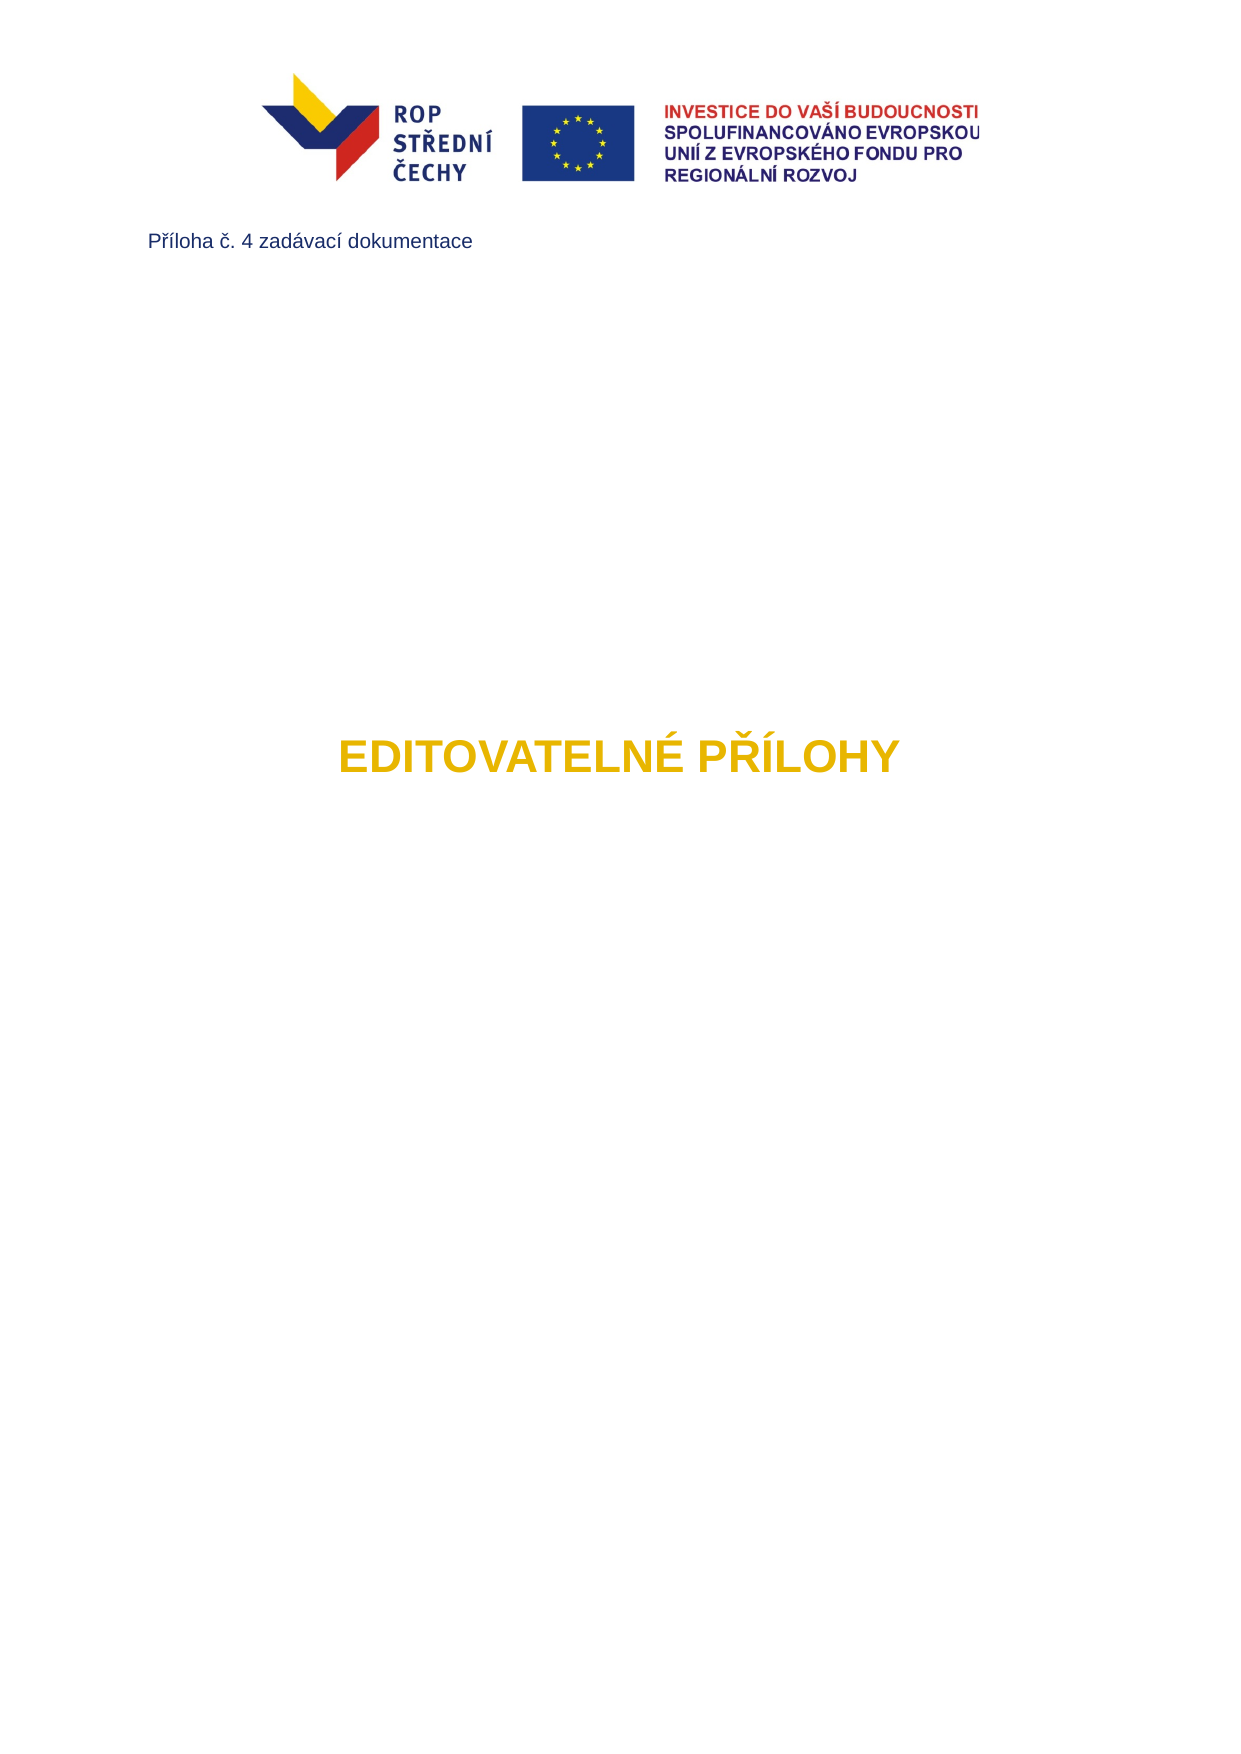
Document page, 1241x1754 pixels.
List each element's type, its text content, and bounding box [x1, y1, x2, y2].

text Příloha č. 4 zadávací dokumentace [148, 229, 1092, 253]
text Editovatelné přílohy [148, 729, 1092, 782]
picture [261, 73, 980, 182]
